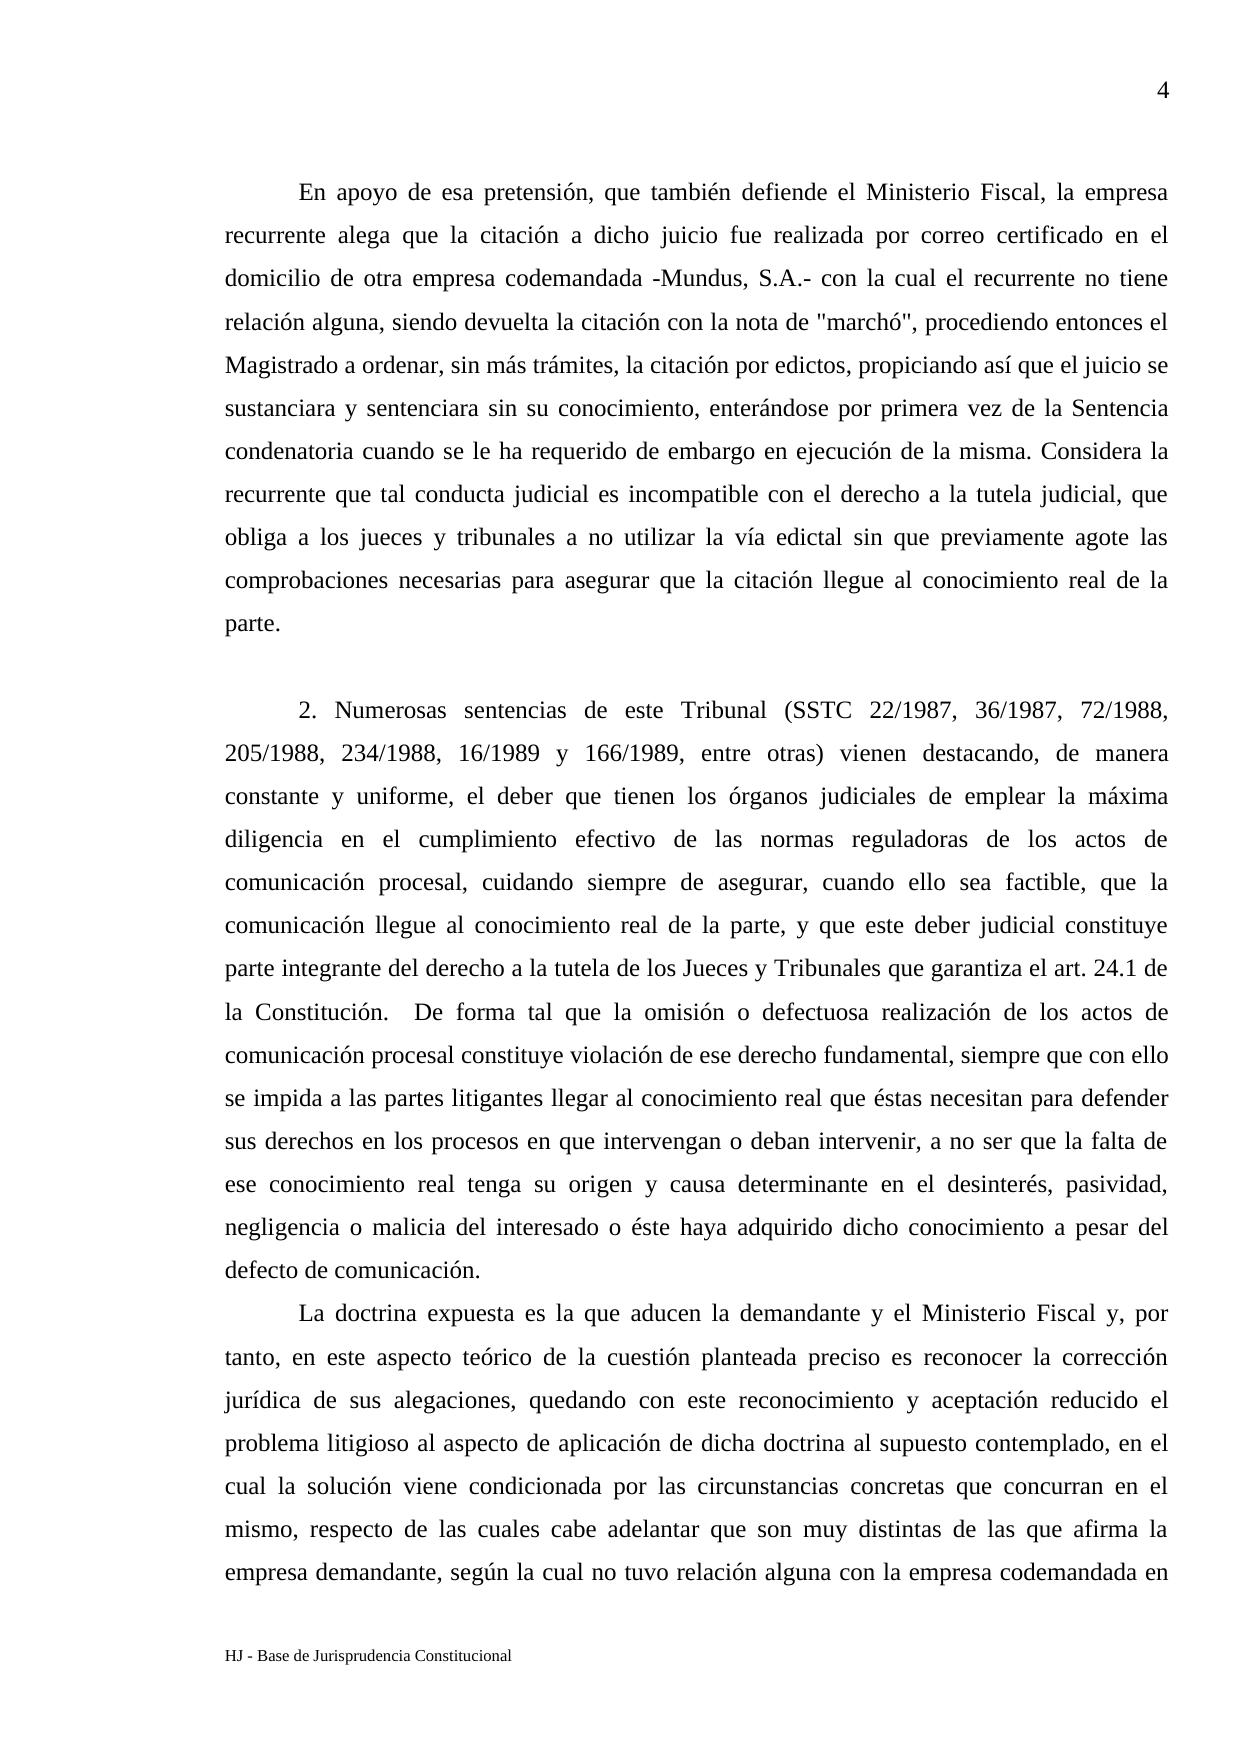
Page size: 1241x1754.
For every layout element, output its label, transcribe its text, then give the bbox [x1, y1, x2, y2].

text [224, 1298, 1169, 1586]
text En apoyo de esa pretensión, que también defiende el Ministerio Fiscal, la empresa recurrente alega que la citación a dicho juicio fue realizada por correo certificado en el domicilio de otra empresa codemandada -Mundus, S.A.- con la cual el recurrente no tiene relación alguna, siendo devuelta la citación con la nota de "marchó", procediendo entonces el Magistrado a ordenar, sin más trámites, la citación por edictos, propiciando así que el juicio se sustanciara y sentenciara sin su conocimiento, enterándose por primera vez de la Sentencia condenatoria cuando se le ha requerido de embargo en ejecución de la misma. Considera la recurrente que tal conducta judicial es incompatible con el derecho a la tutela judicial, que obliga a los jueces y tribunales a no utilizar la vía edictal sin que previamente agote las comprobaciones necesarias para asegurar que la citación llegue al conocimiento real de la parte. [224, 177, 1169, 637]
text 2. Numerosas sentencias de este Tribunal (SSTC 22/1987, 36/1987, 72/1988, 205/1988, 234/1988, 16/1989 y 166/1989, entre otras) vienen destacando, de manera constante y uniforme, el deber que tienen los órganos judiciales de emplear la máxima diligencia en el cumplimiento efectivo de las normas reguladoras de los actos de comunicación procesal, cuidando siempre de asegurar, cuando ello sea factible, que la comunicación llegue al conocimiento real de la parte, y que este deber judicial constituye parte integrante del derecho a la tutela de los Jueces y Tribunales que garantiza el art. 24.1 de la Constitución. De forma tal que la omisión o defectuosa realización de los actos de comunicación procesal constituye violación de ese derecho fundamental, siempre que con ello se impida a las partes litigantes llegar al conocimiento real que éstas necesitan para defender sus derechos en los procesos en que intervengan o deban intervenir, a no ser que la falta de ese conocimiento real tenga su origen y causa determinante en el desinterés, pasividad, negligencia o malicia del interesado o éste haya adquirido dicho conocimiento a pesar del defecto de comunicación. [224, 695, 1169, 1284]
